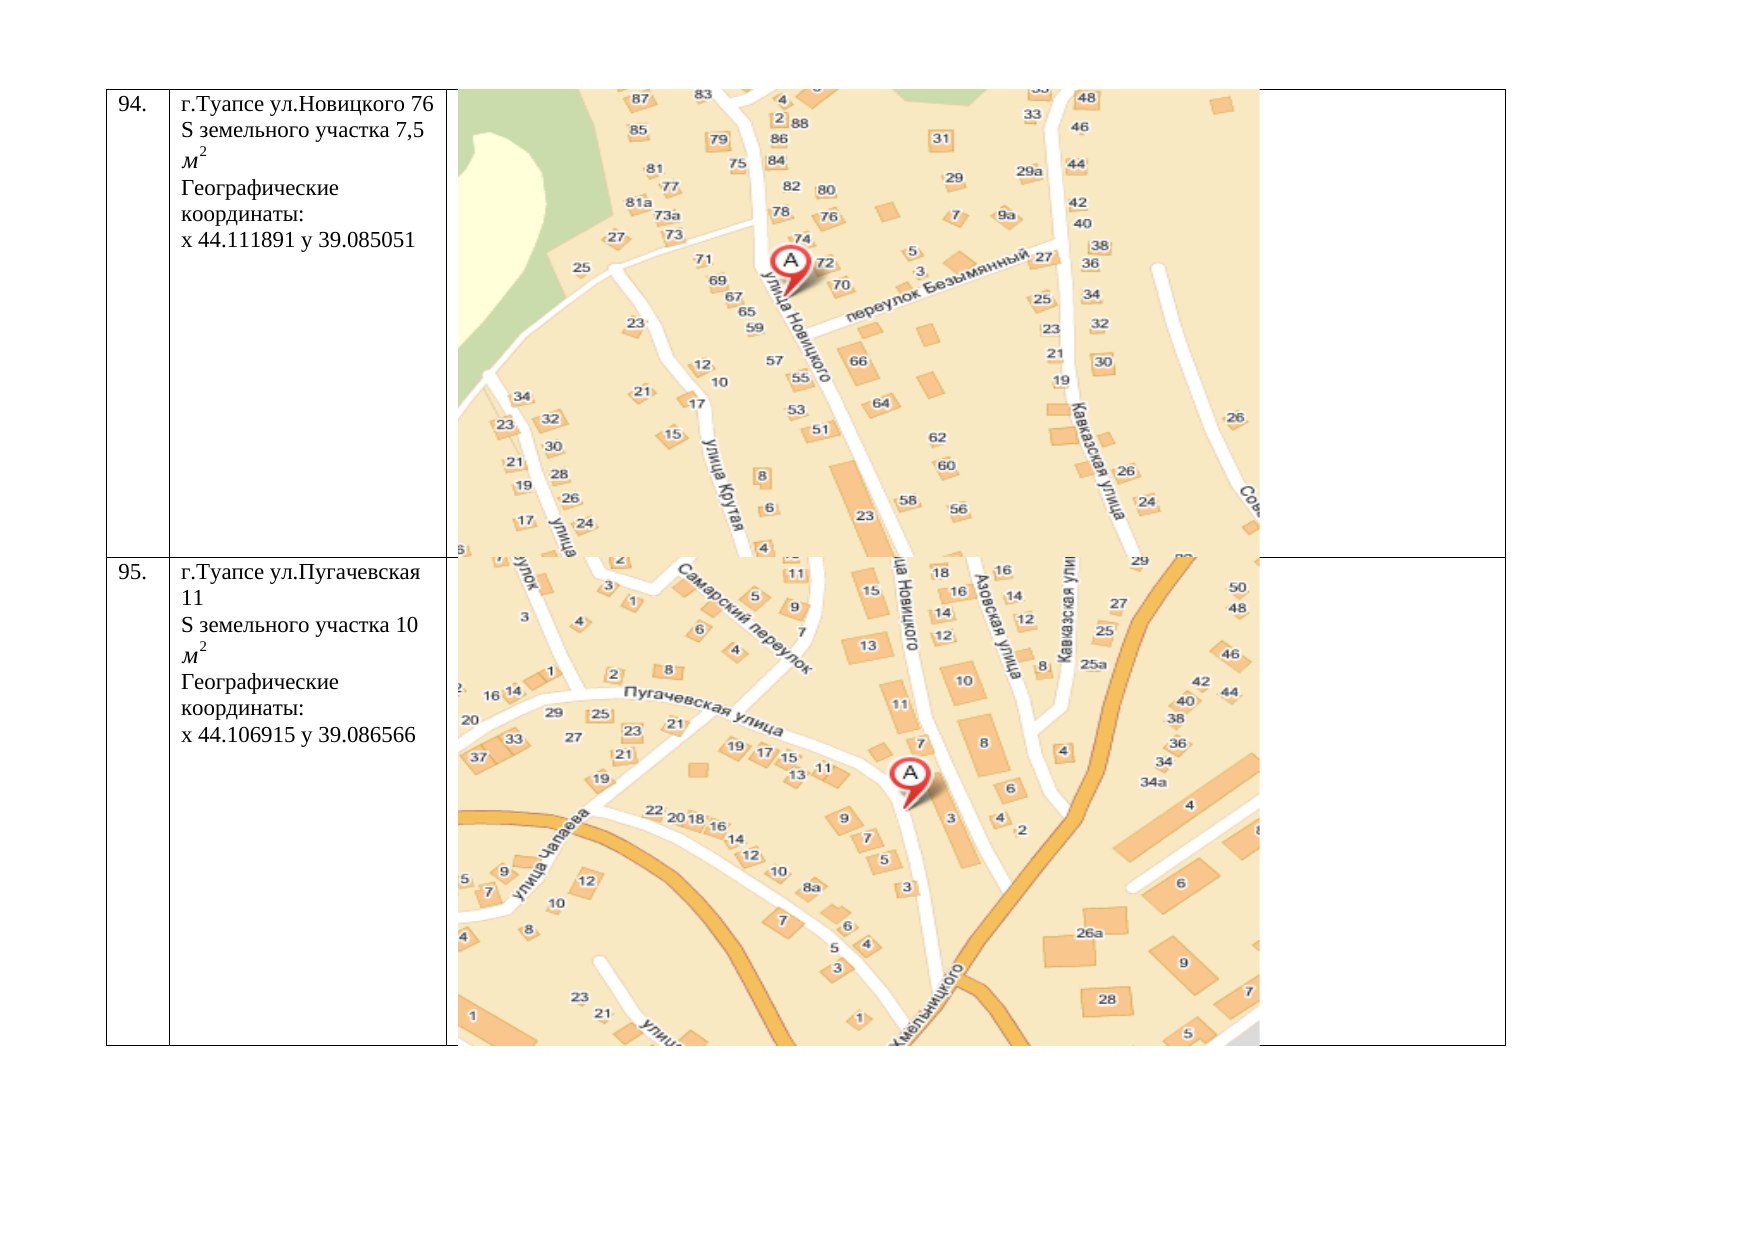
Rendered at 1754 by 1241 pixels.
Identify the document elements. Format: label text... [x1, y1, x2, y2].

table_cell [1260, 90, 1505, 557]
picture [458, 89, 1260, 1046]
table_cell г.Туапсе ул.Пугачевская 11 S земельного участка 10 Географические координаты: х 44.106915 у 39.086566 [170, 558, 446, 1045]
table_cell г.Туапсе ул.Новицкого 76 S земельного участка 7,5 Географические координаты: х 44.111891 у 39.085051 [170, 90, 446, 557]
table_cell [447, 558, 458, 1045]
table_cell [447, 90, 458, 557]
table_cell [1260, 558, 1505, 1045]
table_cell 94. [107, 90, 169, 557]
table_cell 95. [107, 558, 169, 1045]
